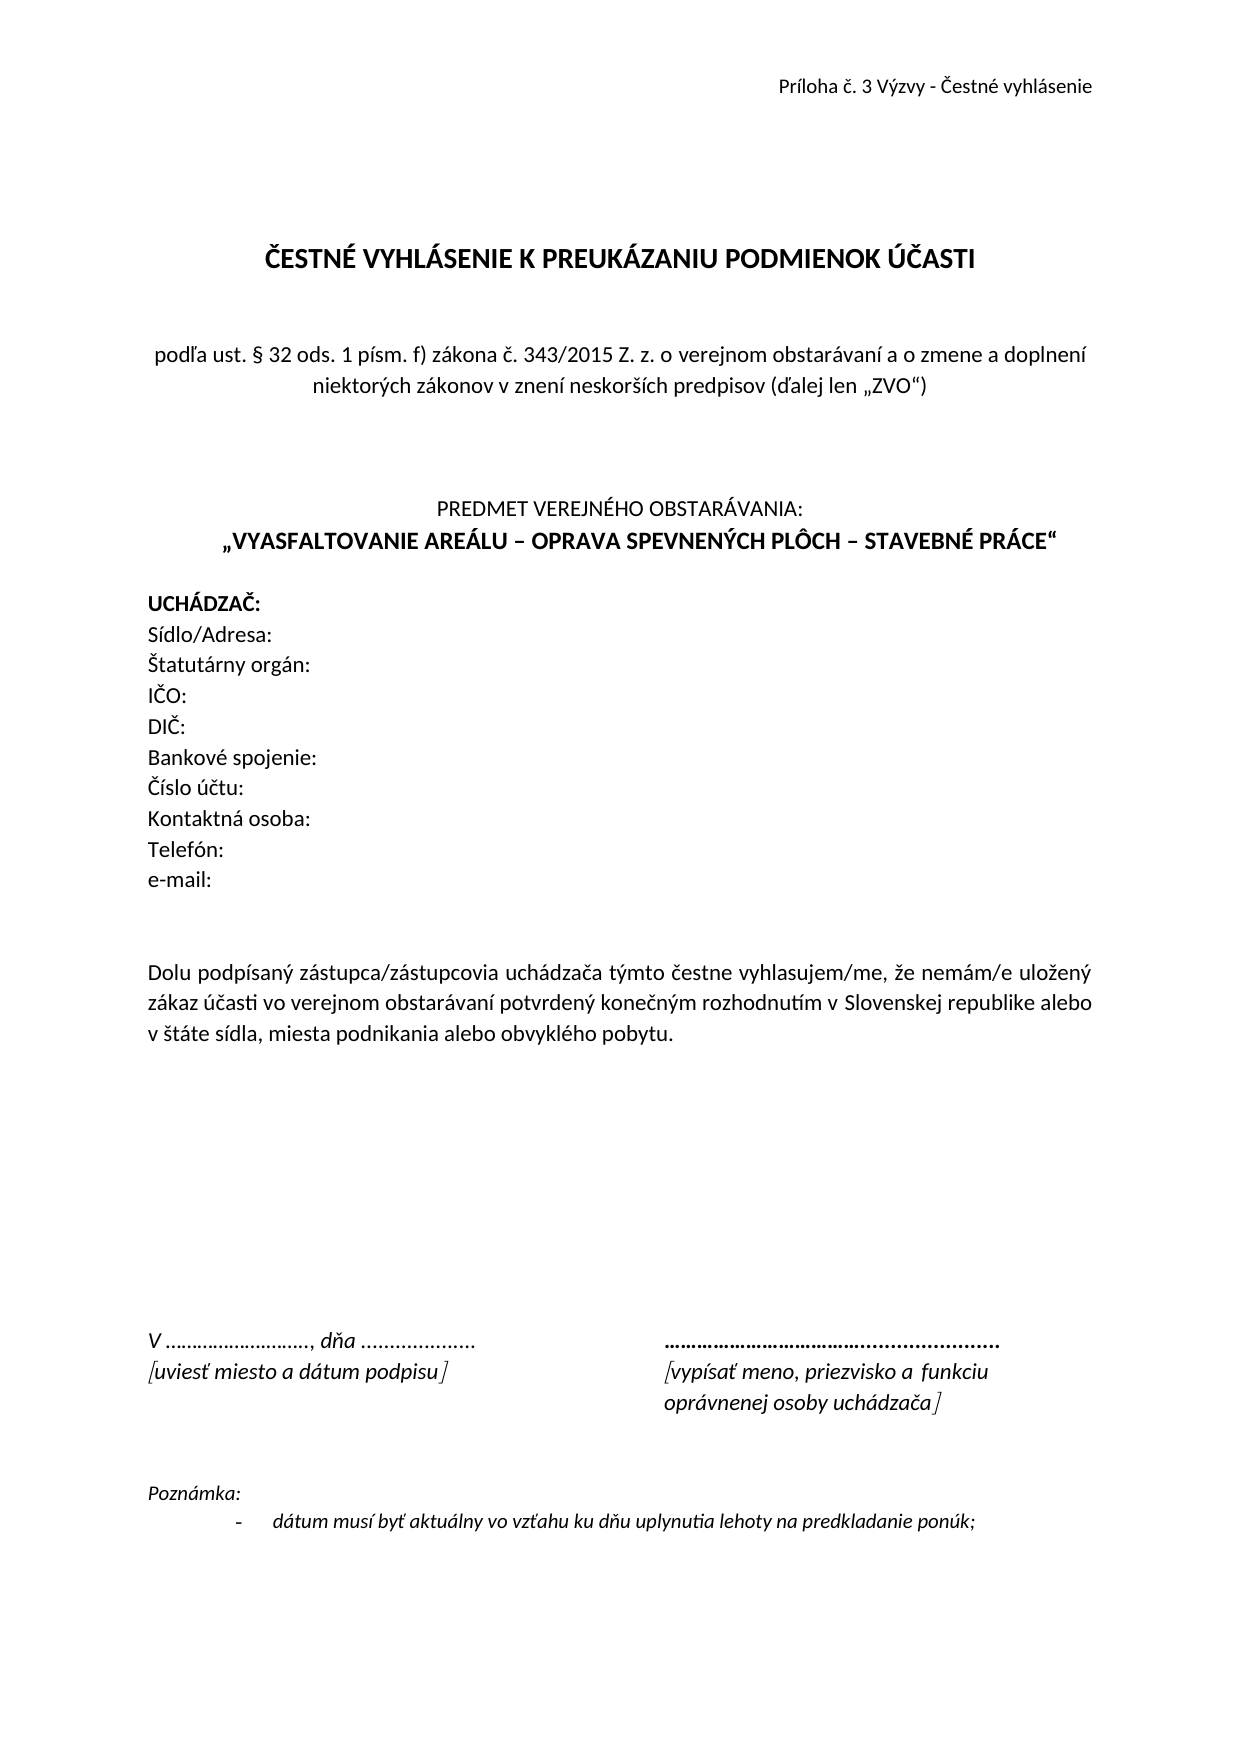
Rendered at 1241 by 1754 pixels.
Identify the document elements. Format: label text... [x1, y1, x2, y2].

text Poznámka: [148, 1480, 1018, 1506]
text DIČ: [148, 712, 1093, 740]
text podľa ust. § 32 ods. 1 písm. f) zákona č. 343/2015 Z. z. o verejnom obstarávaní a o zmene a doplnení niektorých zákonov v znení neskorších predpisov (ďalej len „ZVO“) [148, 340, 1093, 399]
text ČESTNÉ VYHLÁSENIE K PREUKÁZANIU PODMIENOK ÚČASTI [148, 240, 1093, 275]
text Sídlo/Adresa: [148, 620, 1093, 648]
text UCHÁDZAČ: [148, 589, 1093, 617]
text oprávnenej osoby uchádzača [590, 1388, 1093, 1416]
text predmet VEREJNÉHO OBSTARÁVANIA: [148, 494, 1093, 522]
text Dolu podpísaný zástupca/zástupcovia uchádzača týmto čestne vyhlasujem/me, že nemám/e uložený zákaz účasti vo verejnom obstarávaní potvrdený konečným rozhodnutím v Slovenskej republike alebo v štáte sídla, miesta podnikania alebo obvyklého pobytu. [148, 958, 1093, 1047]
text V ……………….…….., dňa .................... ………………………………....................... [148, 1327, 1093, 1354]
text IČO: [148, 681, 1093, 709]
text Štatutárny orgán: [148, 651, 1093, 678]
text uviesť miesto a dátum podpisu vypísať meno, priezvisko a funkciu [148, 1357, 1093, 1385]
text „VYASFALTOVANIE AREÁLU – OPRAVA SPEVNENÝCH PLÔCH – STAVEBNÉ PRÁCE“ [148, 525, 1093, 555]
text Kontaktná osoba: [148, 804, 1093, 832]
text Telefón: [148, 835, 1093, 863]
text Číslo účtu: [148, 773, 1093, 801]
text Bankové spojenie: [148, 743, 1093, 771]
text e-mail: [148, 866, 1093, 894]
list dátum musí byť aktuálny vo vzťahu ku dňu uplynutia lehoty na predkladanie ponúk; [235, 1508, 1093, 1533]
